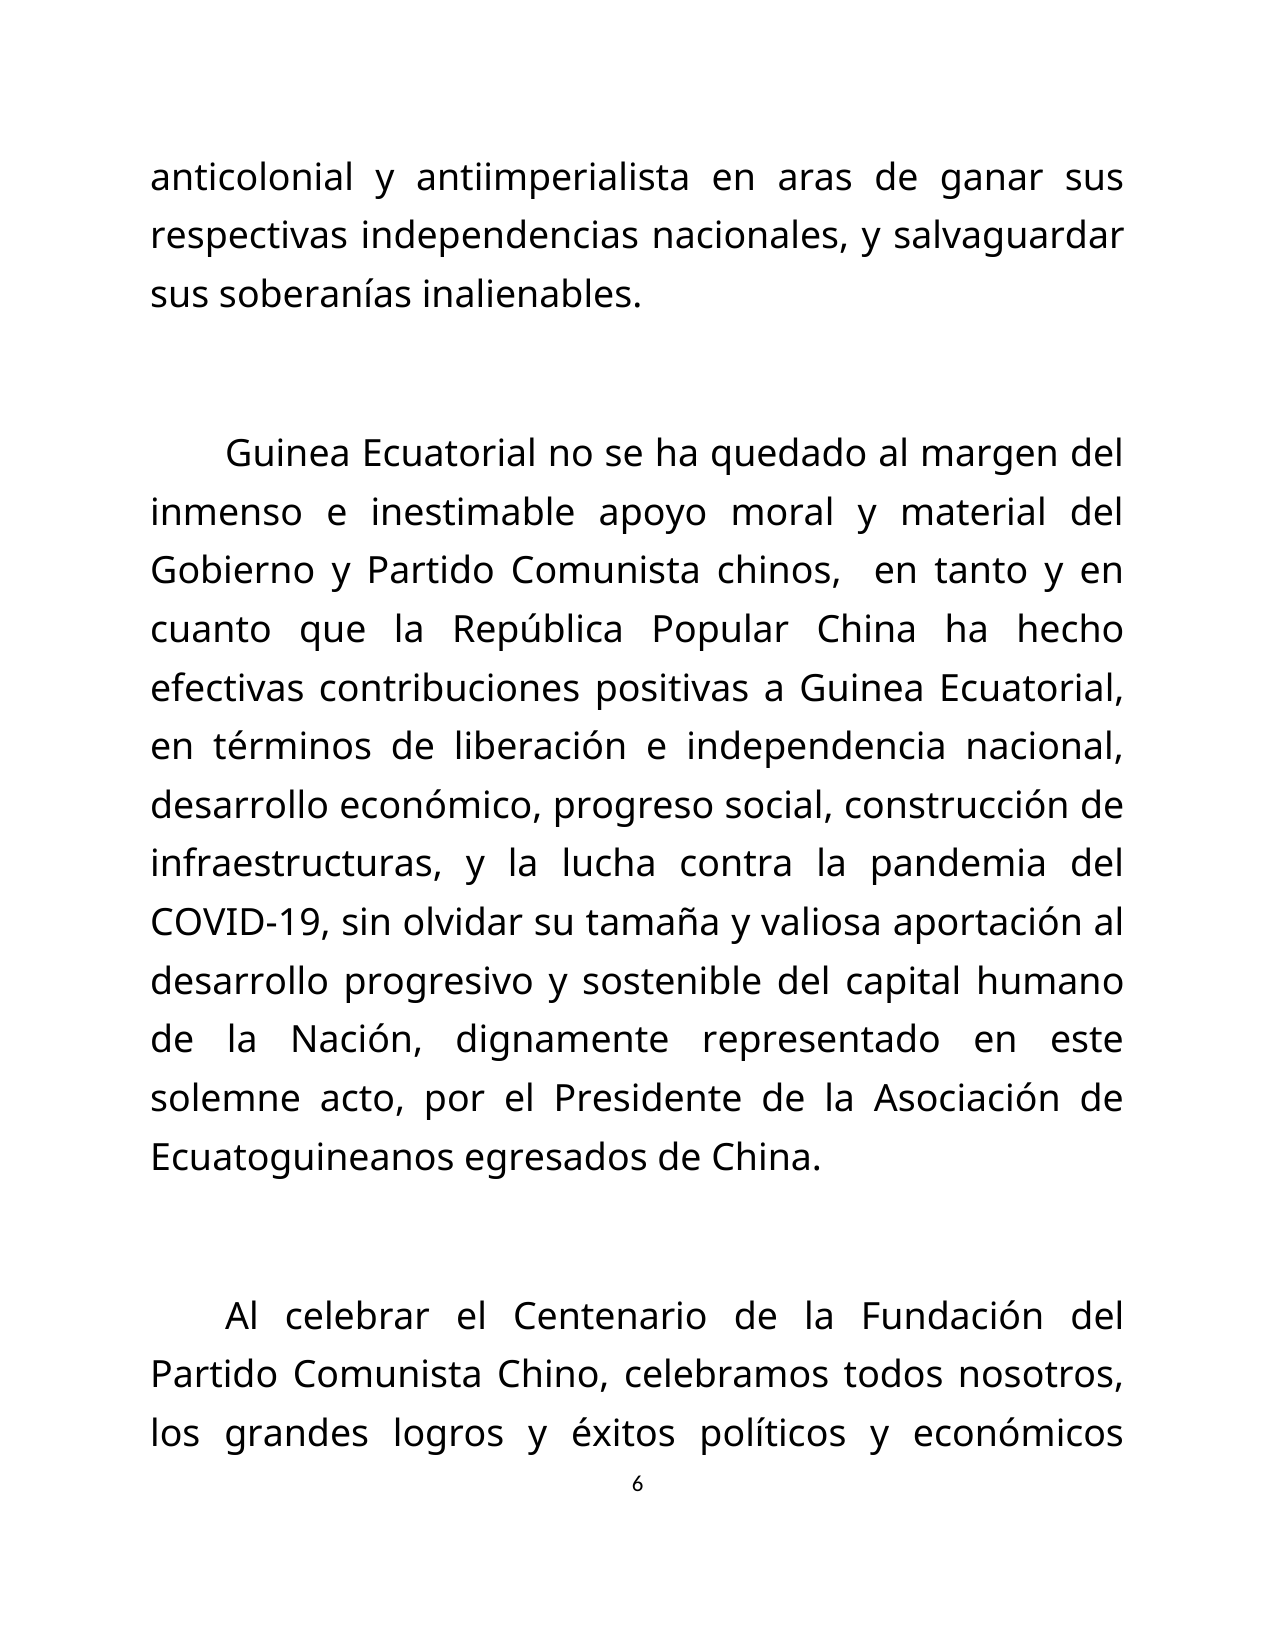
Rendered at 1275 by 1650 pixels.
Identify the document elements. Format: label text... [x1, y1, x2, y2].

text Guinea Ecuatorial no se ha quedado al margen del inmenso e inestimable apoyo moral y material del Gobierno y Partido Comunista chinos, en tanto y en cuanto que la República Popular China ha hecho efectivas contribuciones positivas a Guinea Ecuatorial, en términos de liberación e independencia nacional, desarrollo económico, progreso social, construcción de infraestructuras, y la lucha contra la pandemia del COVID-19, sin olvidar su tamaña y valiosa aportación al desarrollo progresivo y sostenible del capital humano de la Nación, dignamente representado en este solemne acto, por el Presidente de la Asociación de Ecuatoguineanos egresados de China. [150, 426, 1125, 1181]
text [150, 1289, 1125, 1457]
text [150, 150, 1125, 318]
